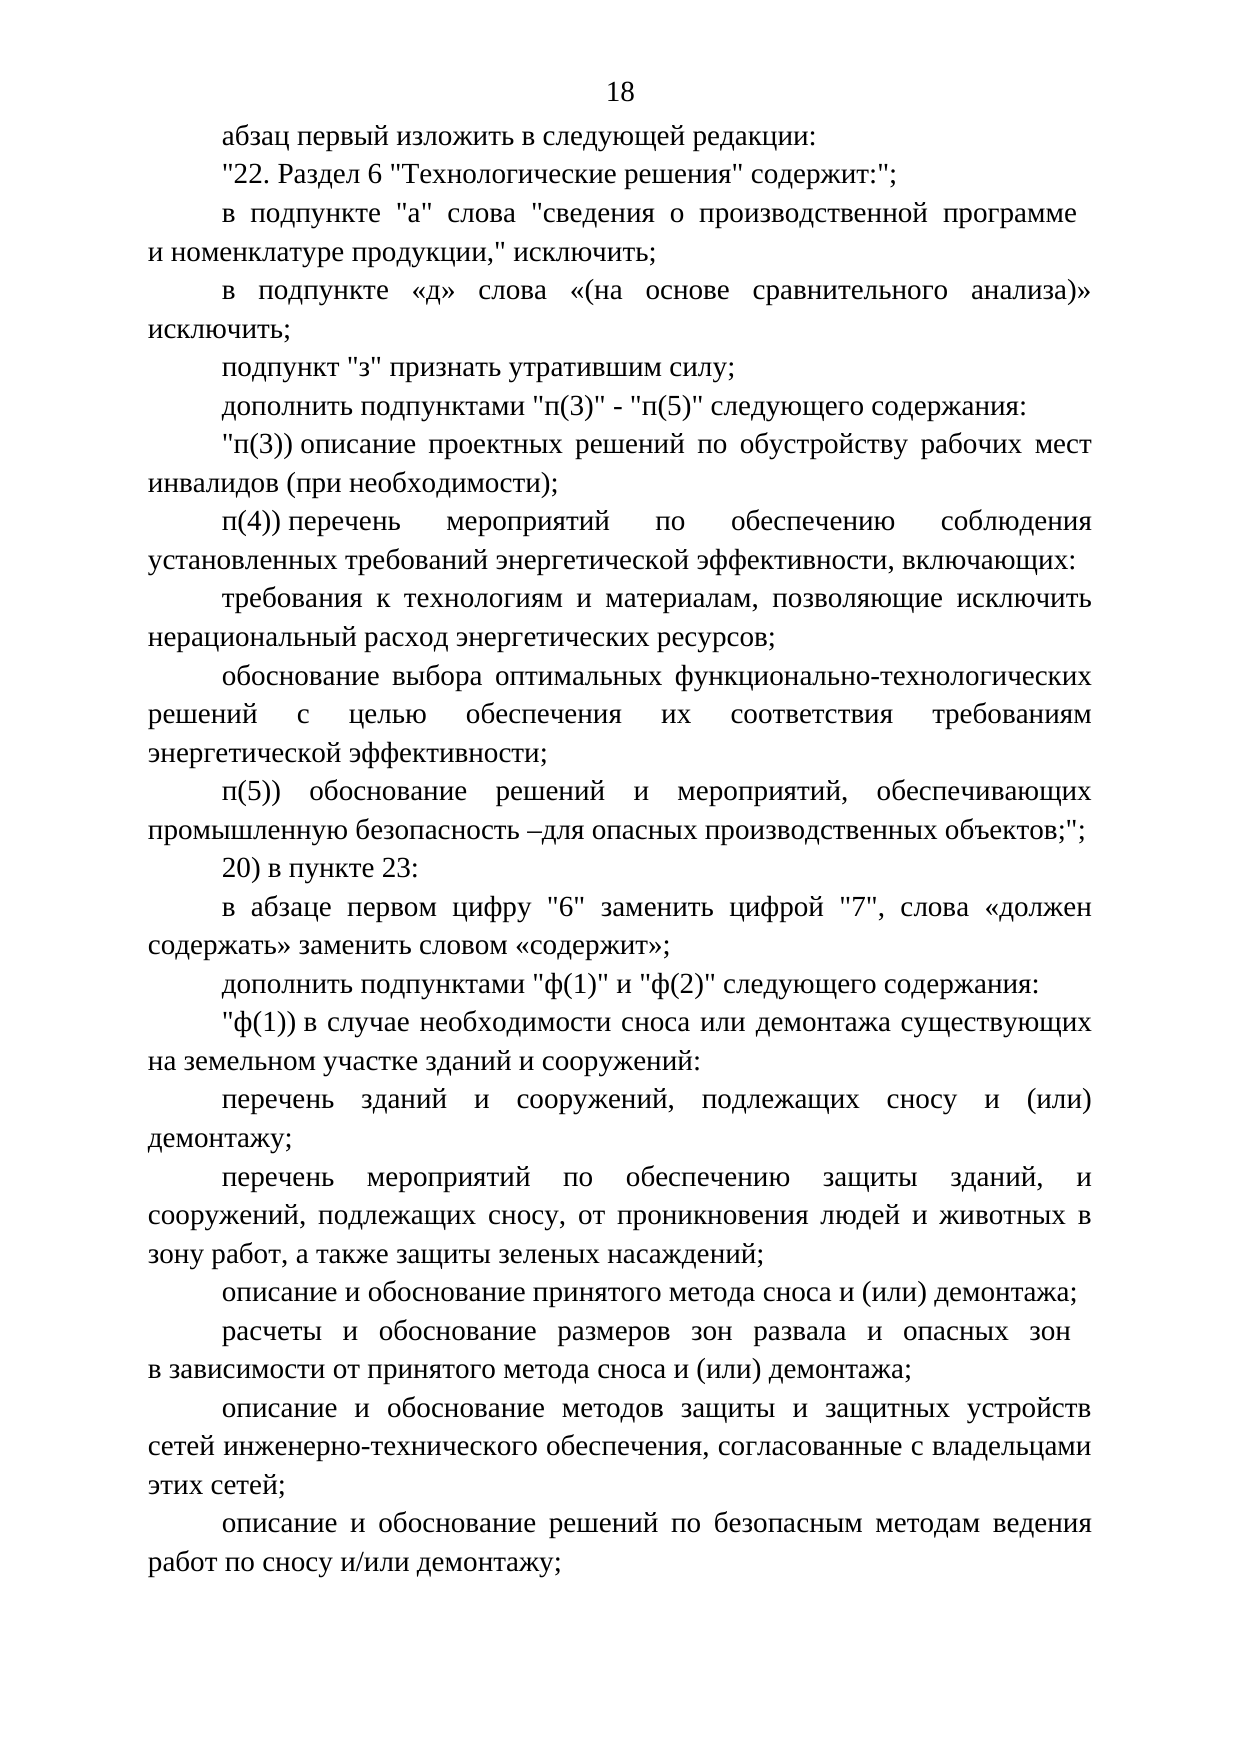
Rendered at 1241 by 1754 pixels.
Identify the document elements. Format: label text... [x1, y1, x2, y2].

text "п(3)) описание проектных решений по обустройству рабочих мест инвалидов (при необходимости); [148, 426, 1092, 498]
text "ф(1)) в случае необходимости сноса или демонтажа существующих на земельном участке зданий и сооружений: [148, 1004, 1092, 1077]
text дополнить подпунктами "п(3)" - "п(5)" следующего содержания: [148, 388, 1092, 421]
text "22. Раздел 6 "Технологические решения" содержит:"; [148, 157, 1092, 190]
text абзац первый изложить в следующей редакции: [148, 118, 1092, 152]
text дополнить подпунктами "ф(1)" и "ф(2)" следующего содержания: [148, 966, 1092, 999]
text описание и обоснование методов защиты и защитных устройств сетей инженерно-технического обеспечения, согласованные с владельцами этих сетей; [148, 1390, 1092, 1501]
text описание и обоснование решений по безопасным методам ведения работ по сносу и/или демонтажу; [148, 1506, 1092, 1578]
text расчеты и обоснование размеров зон развала и опасных зон в зависимости от принятого метода сноса и (или) демонтажа; [148, 1313, 1092, 1385]
text п(5)) обоснование решений и мероприятий, обеспечивающих промышленную безопасность –для опасных производственных объектов;"; [148, 773, 1092, 845]
text описание и обоснование принятого метода сноса и (или) демонтажа; [148, 1274, 1092, 1308]
text в абзаце первом цифру "6" заменить цифрой "7", слова «должен содержать» заменить словом «содержит»; [148, 889, 1092, 961]
text п(4)) перечень мероприятий по обеспечению соблюдения установленных требований энергетической эффективности, включающих: [148, 503, 1092, 576]
text 20) в пункте 23: [148, 850, 1092, 884]
text перечень зданий и сооружений, подлежащих сносу и (или) демонтажу; [148, 1082, 1092, 1154]
text обоснование выбора оптимальных функционально-технологических решений с целью обеспечения их соответствия требованиям энергетической эффективности; [148, 658, 1092, 768]
text в подпункте «д» слова «(на основе сравнительного анализа)» исключить; [148, 272, 1092, 344]
text перечень мероприятий по обеспечению защиты зданий, и сооружений, подлежащих сносу, от проникновения людей и животных в зону работ, а также защиты зеленых насаждений; [148, 1159, 1092, 1269]
text требования к технологиям и материалам, позволяющие исключить нерациональный расход энергетических ресурсов; [148, 581, 1092, 653]
text подпункт "з" признать утратившим силу; [148, 349, 1092, 383]
text в подпункте "а" слова "сведения о производственной программе и номенклатуре продукции," исключить; [148, 195, 1092, 267]
